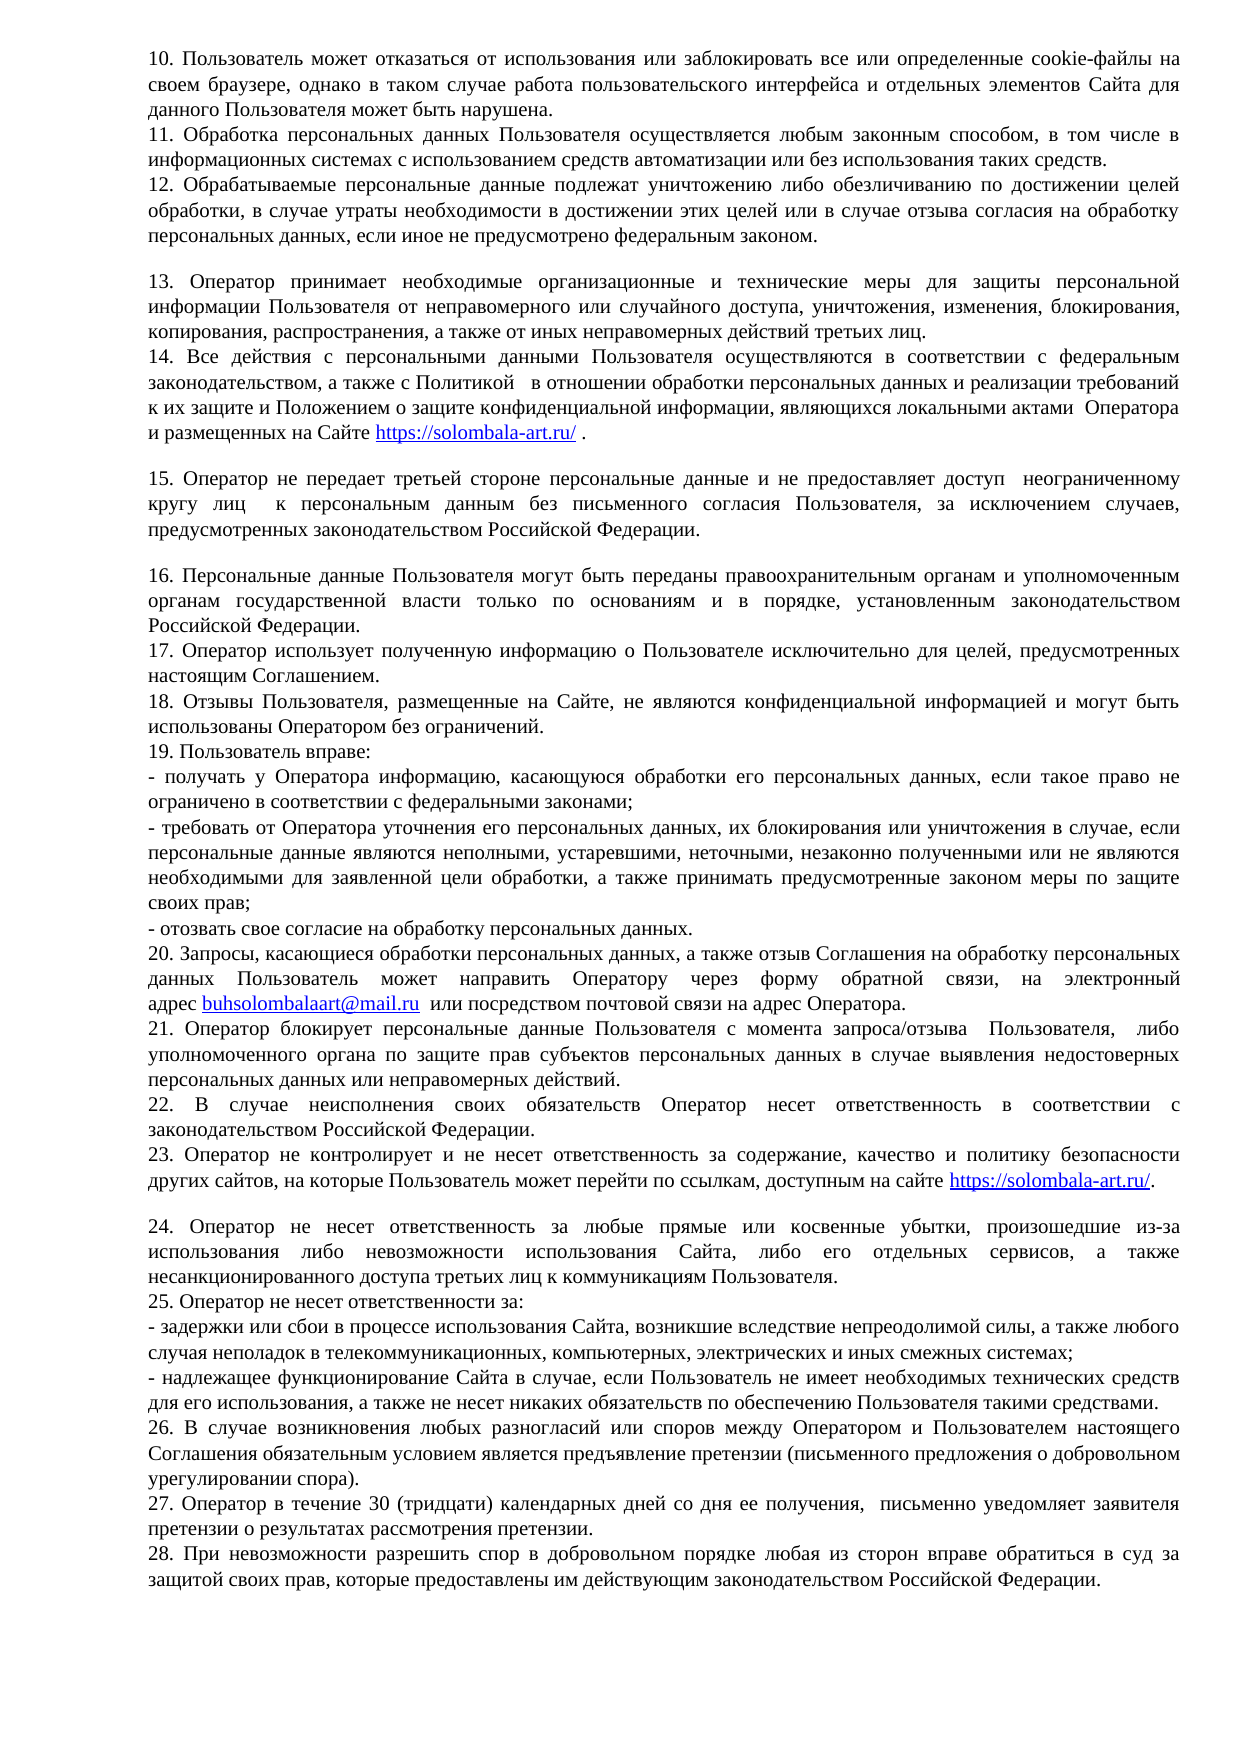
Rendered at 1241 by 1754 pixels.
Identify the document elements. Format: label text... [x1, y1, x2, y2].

text 22. В случае неисполнения своих обязательств Оператор несет ответственность в соответствии с законодательством Российской Федерации. [148, 1092, 1181, 1141]
text 28. При невозможности разрешить спор в добровольном порядке любая из сторон вправе обратиться в суд за защитой своих прав, которые предоставлены им действующим законодательством Российской Федерации. [148, 1541, 1181, 1591]
text 14. Все действия с персональными данными Пользователя осуществляются в соответствии с федеральным законодательством, а также с Политикой в отношении обработки персональных данных и реализации требований к их защите и Положением о защите конфиденциальной информации, являющихся локальными актами Оператора и размещенных на Сайте https://solombala-art.ru/ . [148, 344, 1181, 444]
text - требовать от Оператора уточнения его персональных данных, их блокирования или уничтожения в случае, если персональные данные являются неполными, устаревшими, неточными, незаконно полученными или не являются необходимыми для заявленной цели обработки, а также принимать предусмотренные законом меры по защите своих прав; [148, 815, 1181, 914]
text 11. Обработка персональных данных Пользователя осуществляется любым законным способом, в том числе в информационных системах с использованием средств автоматизации или без использования таких средств. [148, 122, 1181, 171]
text 24. Оператор не несет ответственность за любые прямые или косвенные убытки, произошедшие из-за использования либо невозможности использования Сайта, либо его отдельных сервисов, а также несанкционированного доступа третьих лиц к коммуникациям Пользователя. [148, 1214, 1181, 1288]
text - отозвать свое согласие на обработку персональных данных. [148, 916, 1181, 939]
text - получать у Оператора информацию, касающуюся обработки его персональных данных, если такое право не ограничено в соответствии с федеральными законами; [148, 764, 1181, 813]
text 19. Пользователь вправе: [148, 739, 1181, 763]
text - задержки или сбои в процессе использования Сайта, возникшие вследствие непреодолимой силы, а также любого случая неполадок в телекоммуникационных, компьютерных, электрических и иных смежных системах; [148, 1314, 1181, 1364]
text 20. Запросы, касающиеся обработки персональных данных, а также отзыв Соглашения на обработку персональных данных Пользователь может направить Оператору через форму обратной связи, на электронный адрес buhsolombalaart@mail.ru или посредством почтовой связи на адрес Оператора. [148, 941, 1181, 1015]
text 10. Пользователь может отказаться от использования или заблокировать все или определенные cookie-файлы на своем браузере, однако в таком случае работа пользовательского интерфейса и отдельных элементов Сайта для данного Пользователя может быть нарушена. [148, 46, 1181, 121]
text 12. Обрабатываемые персональные данные подлежат уничтожению либо обезличиванию по достижении целей обработки, в случае утраты необходимости в достижении этих целей или в случае отзыва согласия на обработку персональных данных, если иное не предусмотрено федеральным законом. [148, 172, 1181, 247]
text 17. Оператор использует полученную информацию о Пользователе исключительно для целей, предусмотренных настоящим Соглашением. [148, 638, 1181, 687]
text 13. Оператор принимает необходимые организационные и технические меры для защиты персональной информации Пользователя от неправомерного или случайного доступа, уничтожения, изменения, блокирования, копирования, распространения, а также от иных неправомерных действий третьих лиц. [148, 269, 1181, 343]
text 23. Оператор не контролирует и не несет ответственность за содержание, качество и политику безопасности других сайтов, на которые Пользователь может перейти по ссылкам, доступным на сайте https://solombala-art.ru/. [148, 1142, 1181, 1192]
text 25. Оператор не несет ответственности за: [148, 1289, 1181, 1313]
text - надлежащее функционирование Сайта в случае, если Пользователь не имеет необходимых технических средств для его использования, а также не несет никаких обязательств по обеспечению Пользователя такими средствами. [148, 1365, 1181, 1414]
text 26. В случае возникновения любых разногласий или споров между Оператором и Пользователем настоящего Соглашения обязательным условием является предъявление претензии (письменного предложения о добровольном урегулировании спора). [148, 1415, 1181, 1490]
text 18. Отзывы Пользователя, размещенные на Сайте, не являются конфиденциальной информацией и могут быть использованы Оператором без ограничений. [148, 689, 1181, 738]
text 21. Оператор блокирует персональные данные Пользователя с момента запроса/отзыва Пользователя, либо уполномоченного органа по защите прав субъектов персональных данных в случае выявления недостоверных персональных данных или неправомерных действий. [148, 1016, 1181, 1091]
text 27. Оператор в течение 30 (тридцати) календарных дней со дня ее получения, письменно уведомляет заявителя претензии о результатах рассмотрения претензии. [148, 1491, 1181, 1540]
text 15. Оператор не передает третьей стороне персональные данные и не предоставляет доступ неограниченному кругу лиц к персональным данным без письменного согласия Пользователя, за исключением случаев, предусмотренных законодательством Российской Федерации. [148, 466, 1181, 541]
text 16. Персональные данные Пользователя могут быть переданы правоохранительным органам и уполномоченным органам государственной власти только по основаниям и в порядке, установленным законодательством Российской Федерации. [148, 563, 1181, 637]
